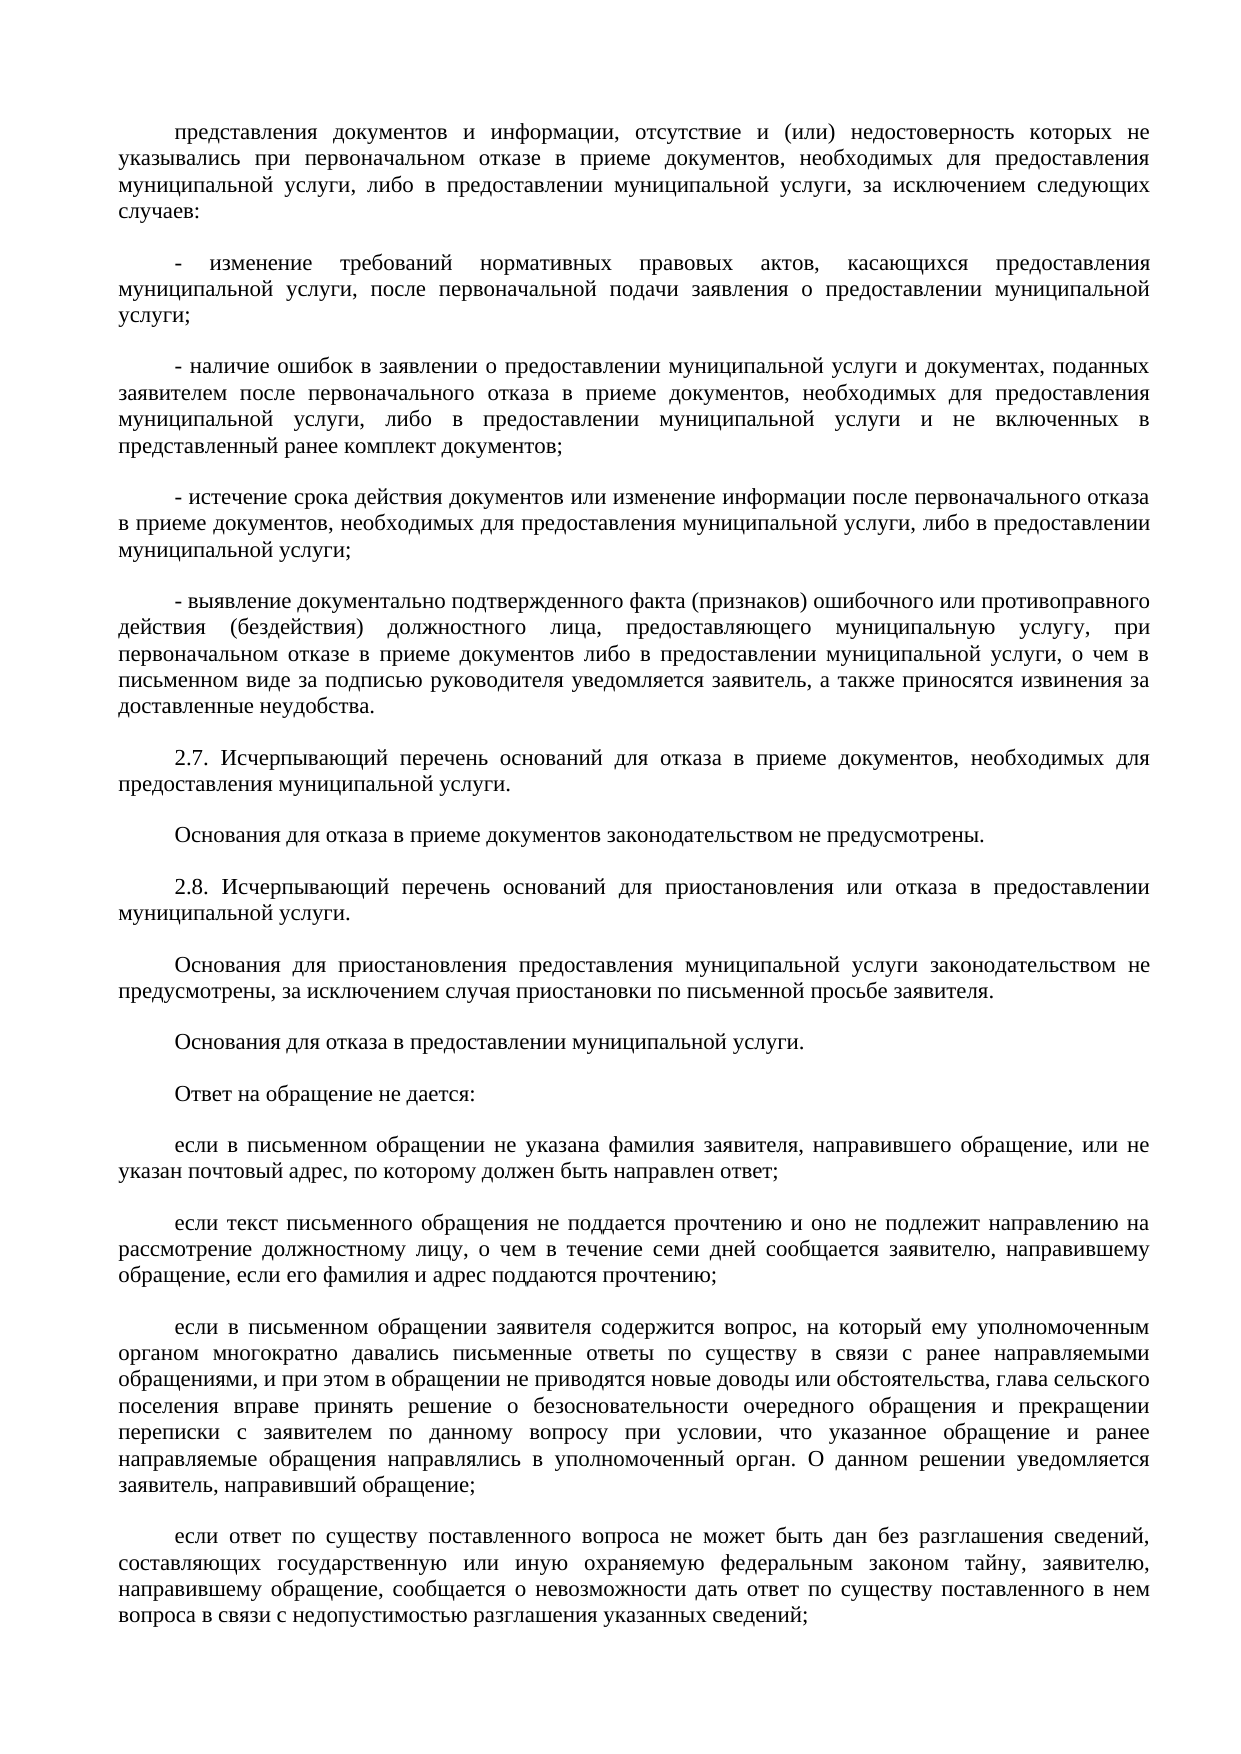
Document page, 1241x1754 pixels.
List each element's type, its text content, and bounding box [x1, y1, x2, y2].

text если в письменном обращении не указана фамилия заявителя, направившего обращение, или не указан почтовый адрес, по которому должен быть направлен ответ; [118, 1131, 1152, 1184]
text Основания для приостановления предоставления муниципальной услуги законодательством не предусмотрены, за исключением случая приостановки по письменной просьбе заявителя. [118, 951, 1152, 1003]
text - изменение требований нормативных правовых актов, касающихся предоставления муниципальной услуги, после первоначальной подачи заявления о предоставлении муниципальной услуги; [118, 248, 1152, 328]
text Ответ на обращение не дается: [118, 1080, 1152, 1106]
text - выявление документально подтвержденного факта (признаков) ошибочного или противоправного действия (бездействия) должностного лица, предоставляющего муниципальную услугу, при первоначальном отказе в приеме документов либо в предоставлении муниципальной услуги, о чем в письменном виде за подписью руководителя уведомляется заявитель, а также приносятся извинения за доставленные неудобства. [118, 587, 1152, 719]
text если в письменном обращении заявителя содержится вопрос, на который ему уполномоченным органом многократно давались письменные ответы по существу в связи с ранее направляемыми обращениями, и при этом в обращении не приводятся новые доводы или обстоятельства, глава сельского поселения вправе принять решение о безосновательности очередного обращения и прекращении переписки с заявителем по данному вопросу при условии, что указанное обращение и ранее направляемые обращения направлялись в уполномоченный орган. О данном решении уведомляется заявитель, направивший обращение; [118, 1313, 1152, 1497]
text представления документов и информации, отсутствие и (или) недостоверность которых не указывались при первоначальном отказе в приеме документов, необходимых для предоставления муниципальной услуги, либо в предоставлении муниципальной услуги, за исключением следующих случаев: [118, 118, 1152, 223]
text 2.7. Исчерпывающий перечень оснований для отказа в приеме документов, необходимых для предоставления муниципальной услуги. [118, 744, 1152, 797]
text Основания для отказа в предоставлении муниципальной услуги. [118, 1028, 1152, 1055]
text если текст письменного обращения не поддается прочтению и оно не подлежит направлению на рассмотрение должностному лицу, о чем в течение семи дней сообщается заявителю, направившему обращение, если его фамилия и адрес поддаются прочтению; [118, 1209, 1152, 1288]
text - наличие ошибок в заявлении о предоставлении муниципальной услуги и документах, поданных заявителем после первоначального отказа в приеме документов, необходимых для предоставления муниципальной услуги, либо в предоставлении муниципальной услуги и не включенных в представленный ранее комплект документов; [118, 353, 1152, 458]
text - истечение срока действия документов или изменение информации после первоначального отказа в приеме документов, необходимых для предоставления муниципальной услуги, либо в предоставлении муниципальной услуги; [118, 483, 1152, 562]
text если ответ по существу поставленного вопроса не может быть дан без разглашения сведений, составляющих государственную или иную охраняемую федеральным законом тайну, заявителю, направившему обращение, сообщается о невозможности дать ответ по существу поставленного в нем вопроса в связи с недопустимостью разглашения указанных сведений; [118, 1522, 1152, 1628]
text Основания для отказа в приеме документов законодательством не предусмотрены. [118, 822, 1152, 848]
text 2.8. Исчерпывающий перечень оснований для приостановления или отказа в предоставлении муниципальной услуги. [118, 873, 1152, 926]
